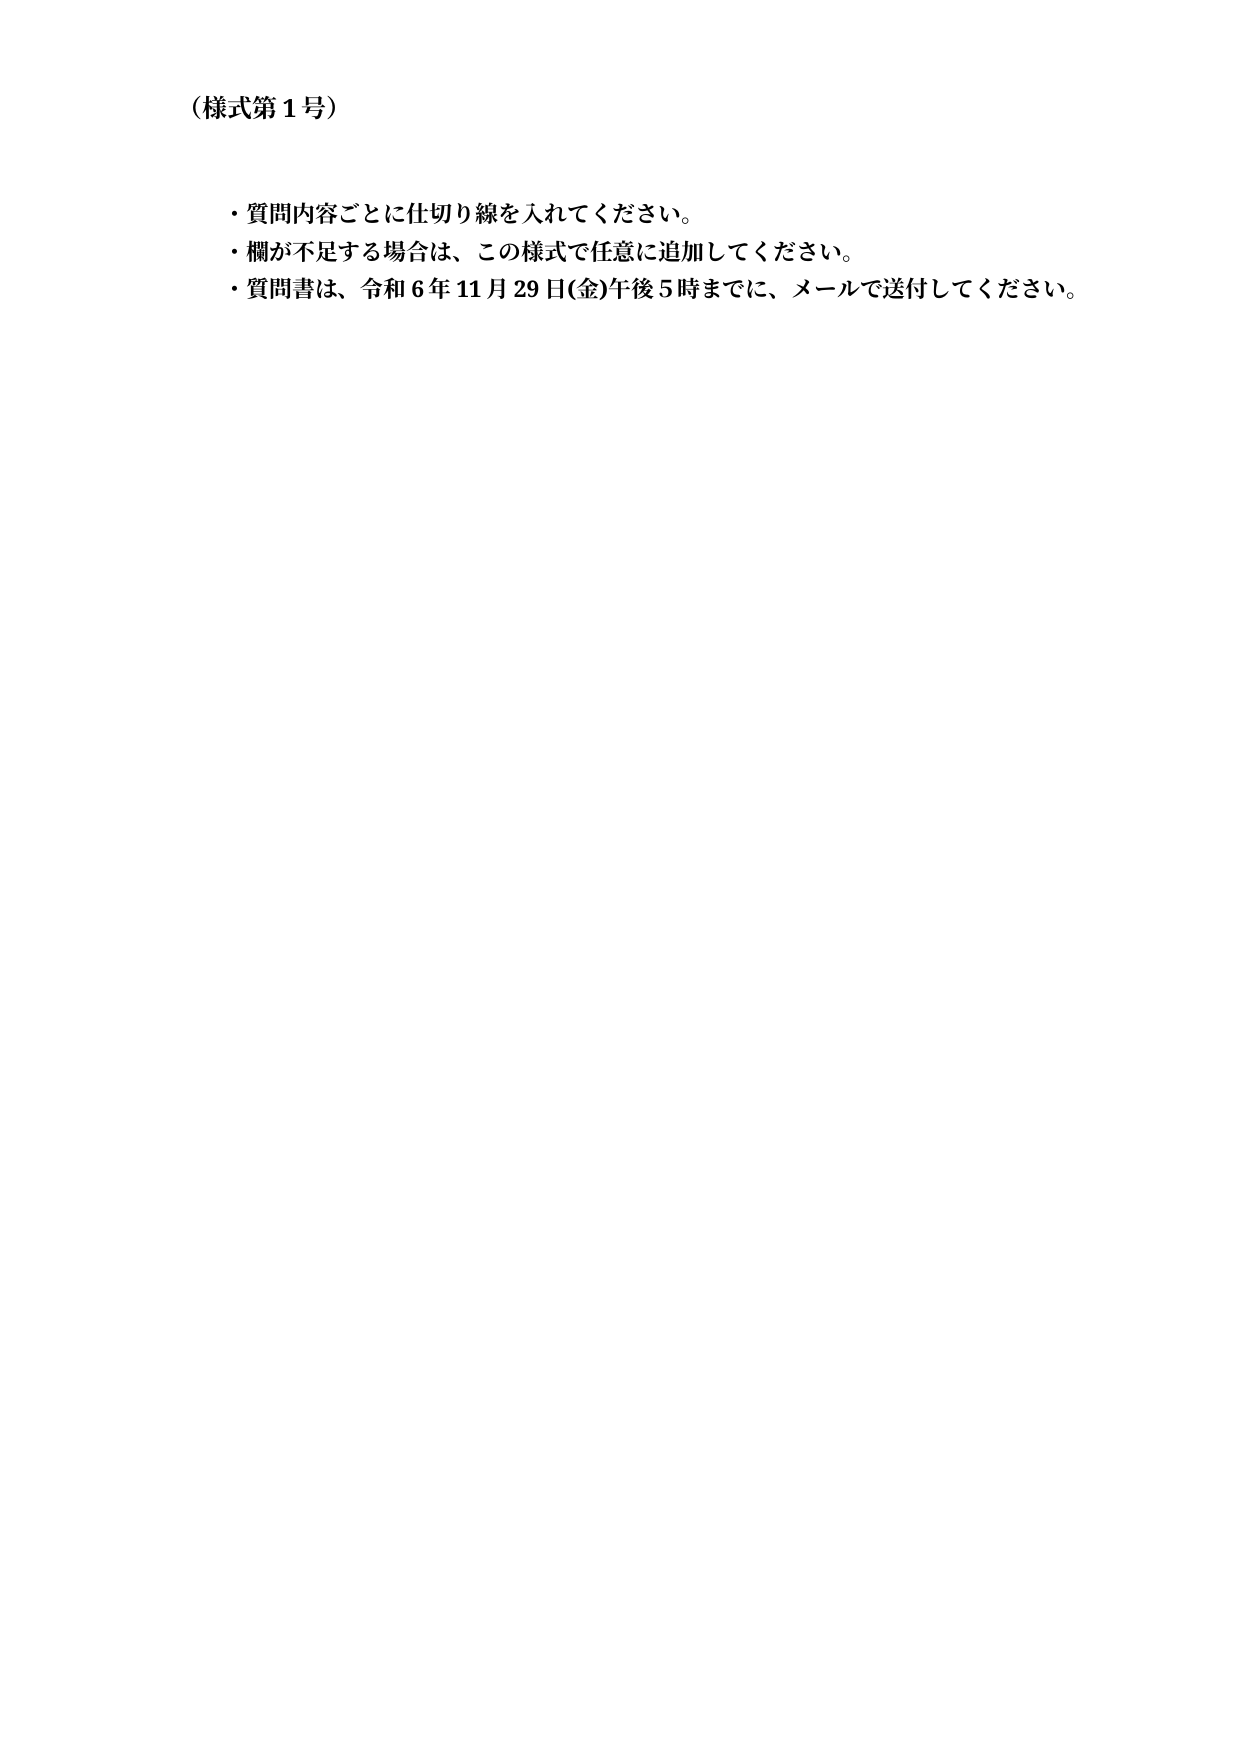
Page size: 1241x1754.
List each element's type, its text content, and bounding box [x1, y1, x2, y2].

text ・欄が不足する場合は、この様式で任意に追加してください。 [177, 231, 1092, 269]
text ・質問書は、令和6年11月29日(金)午後５時までに、メールで送付してください。 [223, 269, 1092, 306]
text ・質問内容ごとに仕切り線を入れてください。 [177, 194, 1092, 231]
